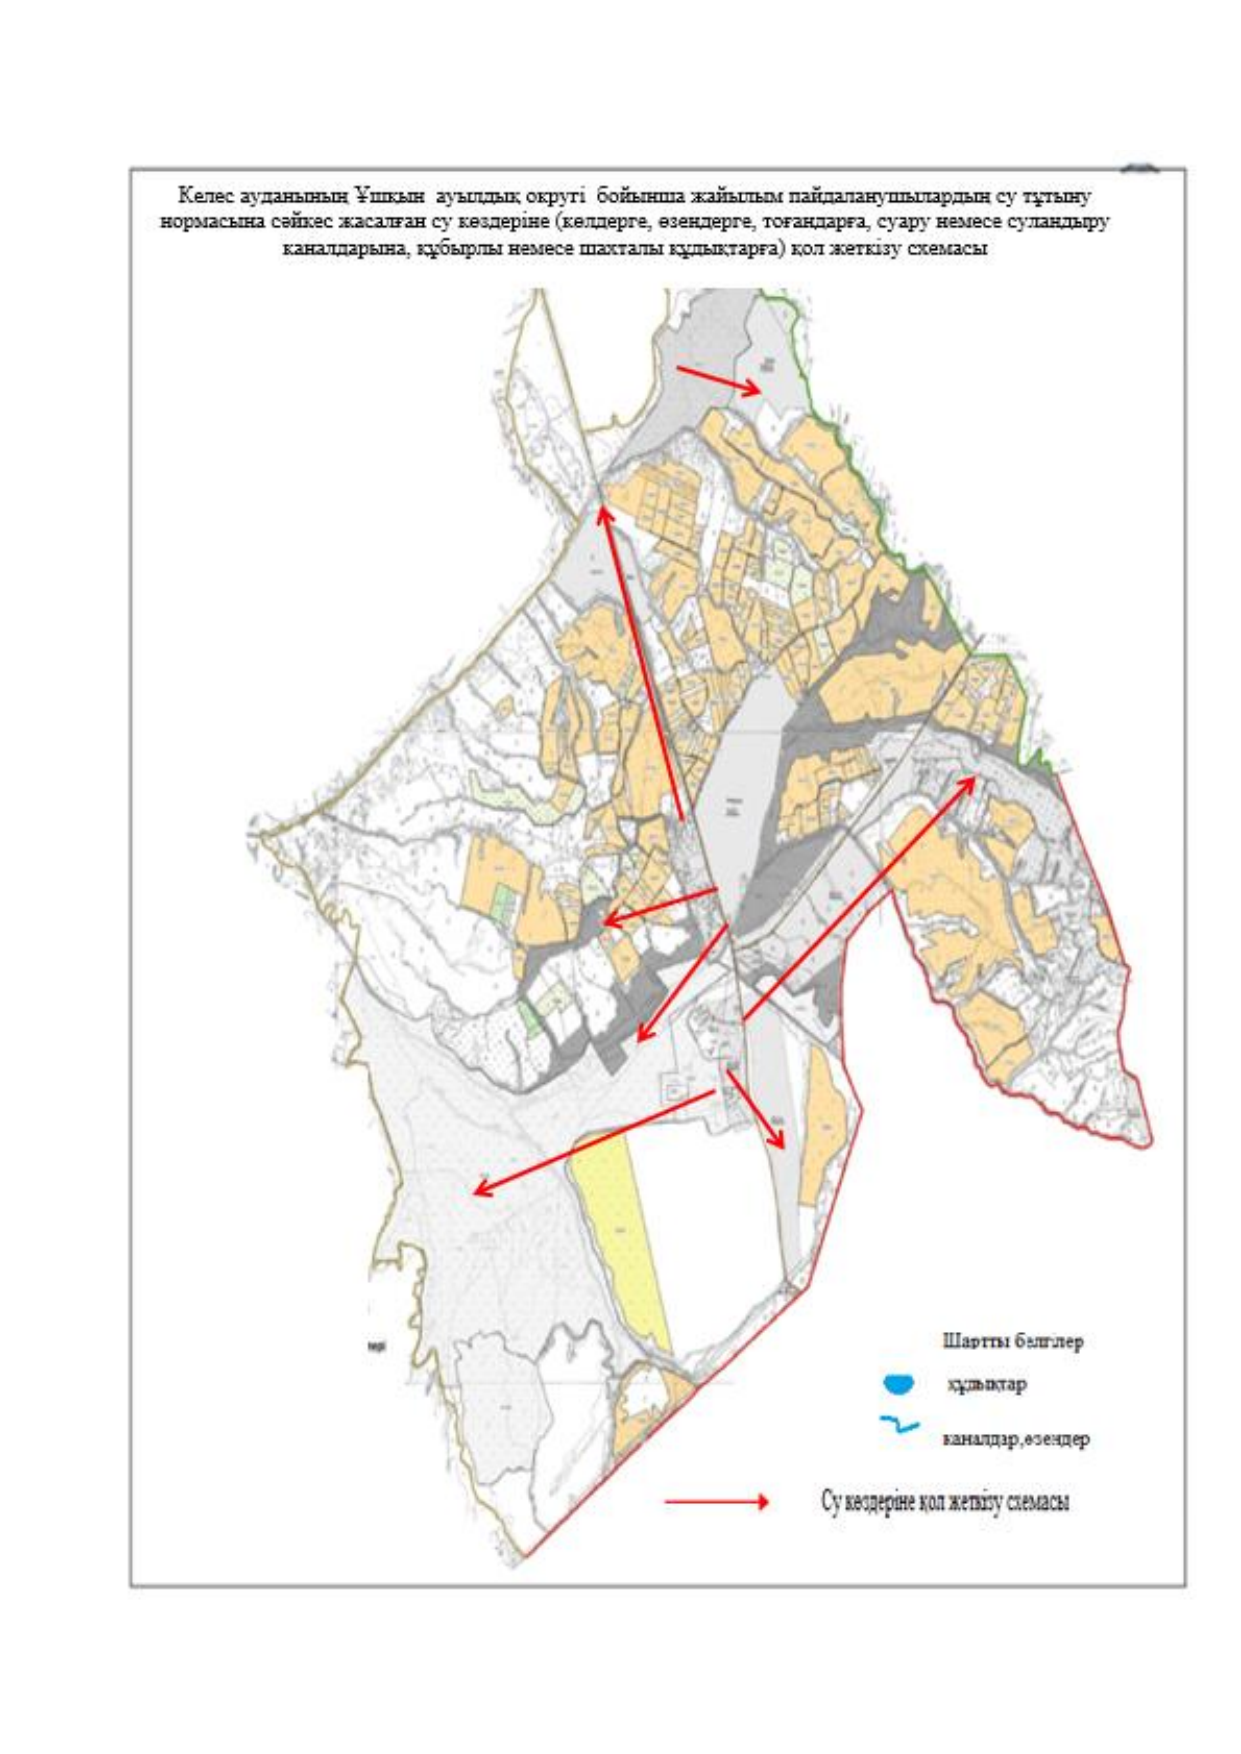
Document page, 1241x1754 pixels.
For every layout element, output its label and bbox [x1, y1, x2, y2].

picture [112, 150, 1203, 1602]
